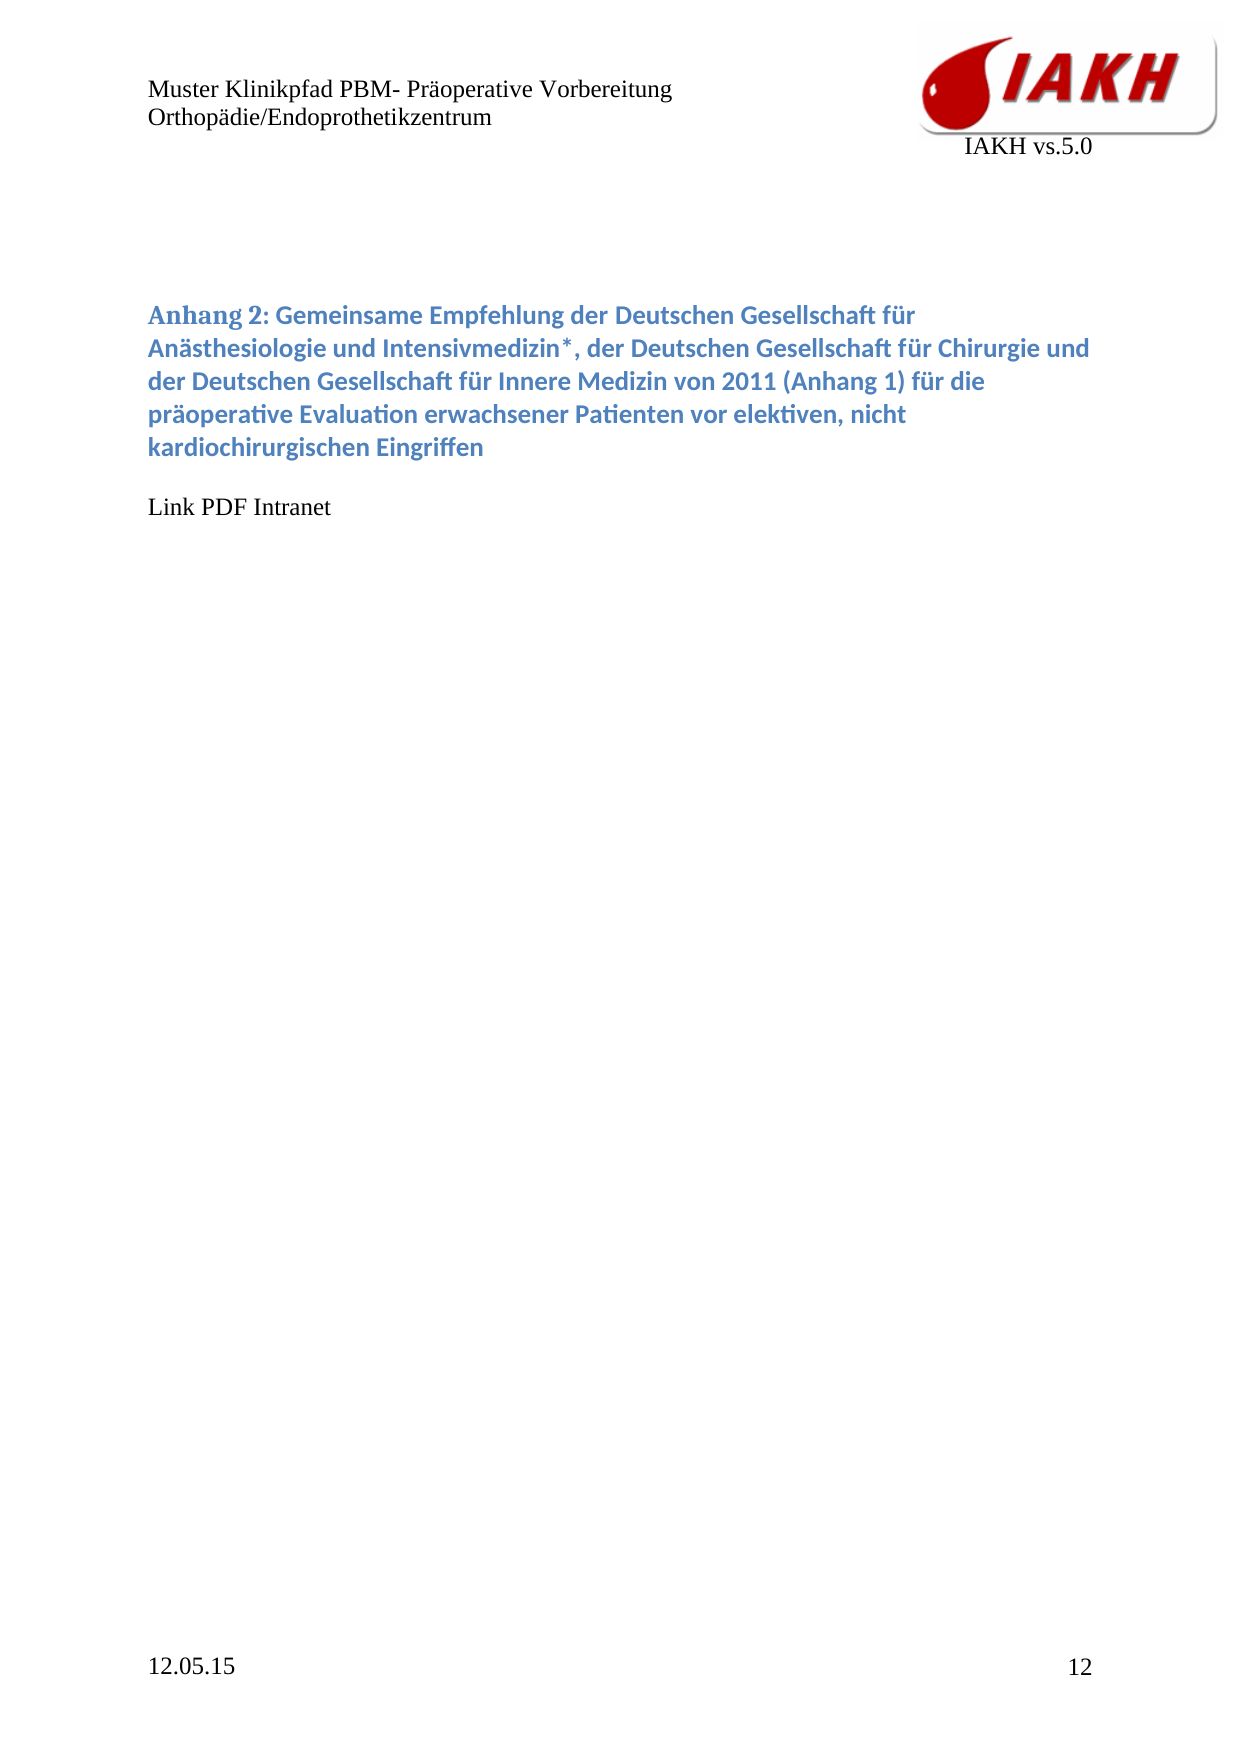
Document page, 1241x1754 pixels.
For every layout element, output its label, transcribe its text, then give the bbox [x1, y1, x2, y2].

picture [915, 21, 1224, 142]
subtitle Anhang 2: Gemeinsame Empfehlung der Deutschen Gesellschaft für Anästhesiologie und Intensivmedizin*, der Deutschen Gesellschaft für Chirurgie und der Deutschen Gesellschaft für Innere Medizin von 2011 (Anhang 1) für die präoperative Evaluation erwachsener Patienten vor elektiven, nicht kardiochirurgischen Eingriffen [148, 298, 1093, 463]
text Link PDF Intranet [148, 492, 1093, 521]
